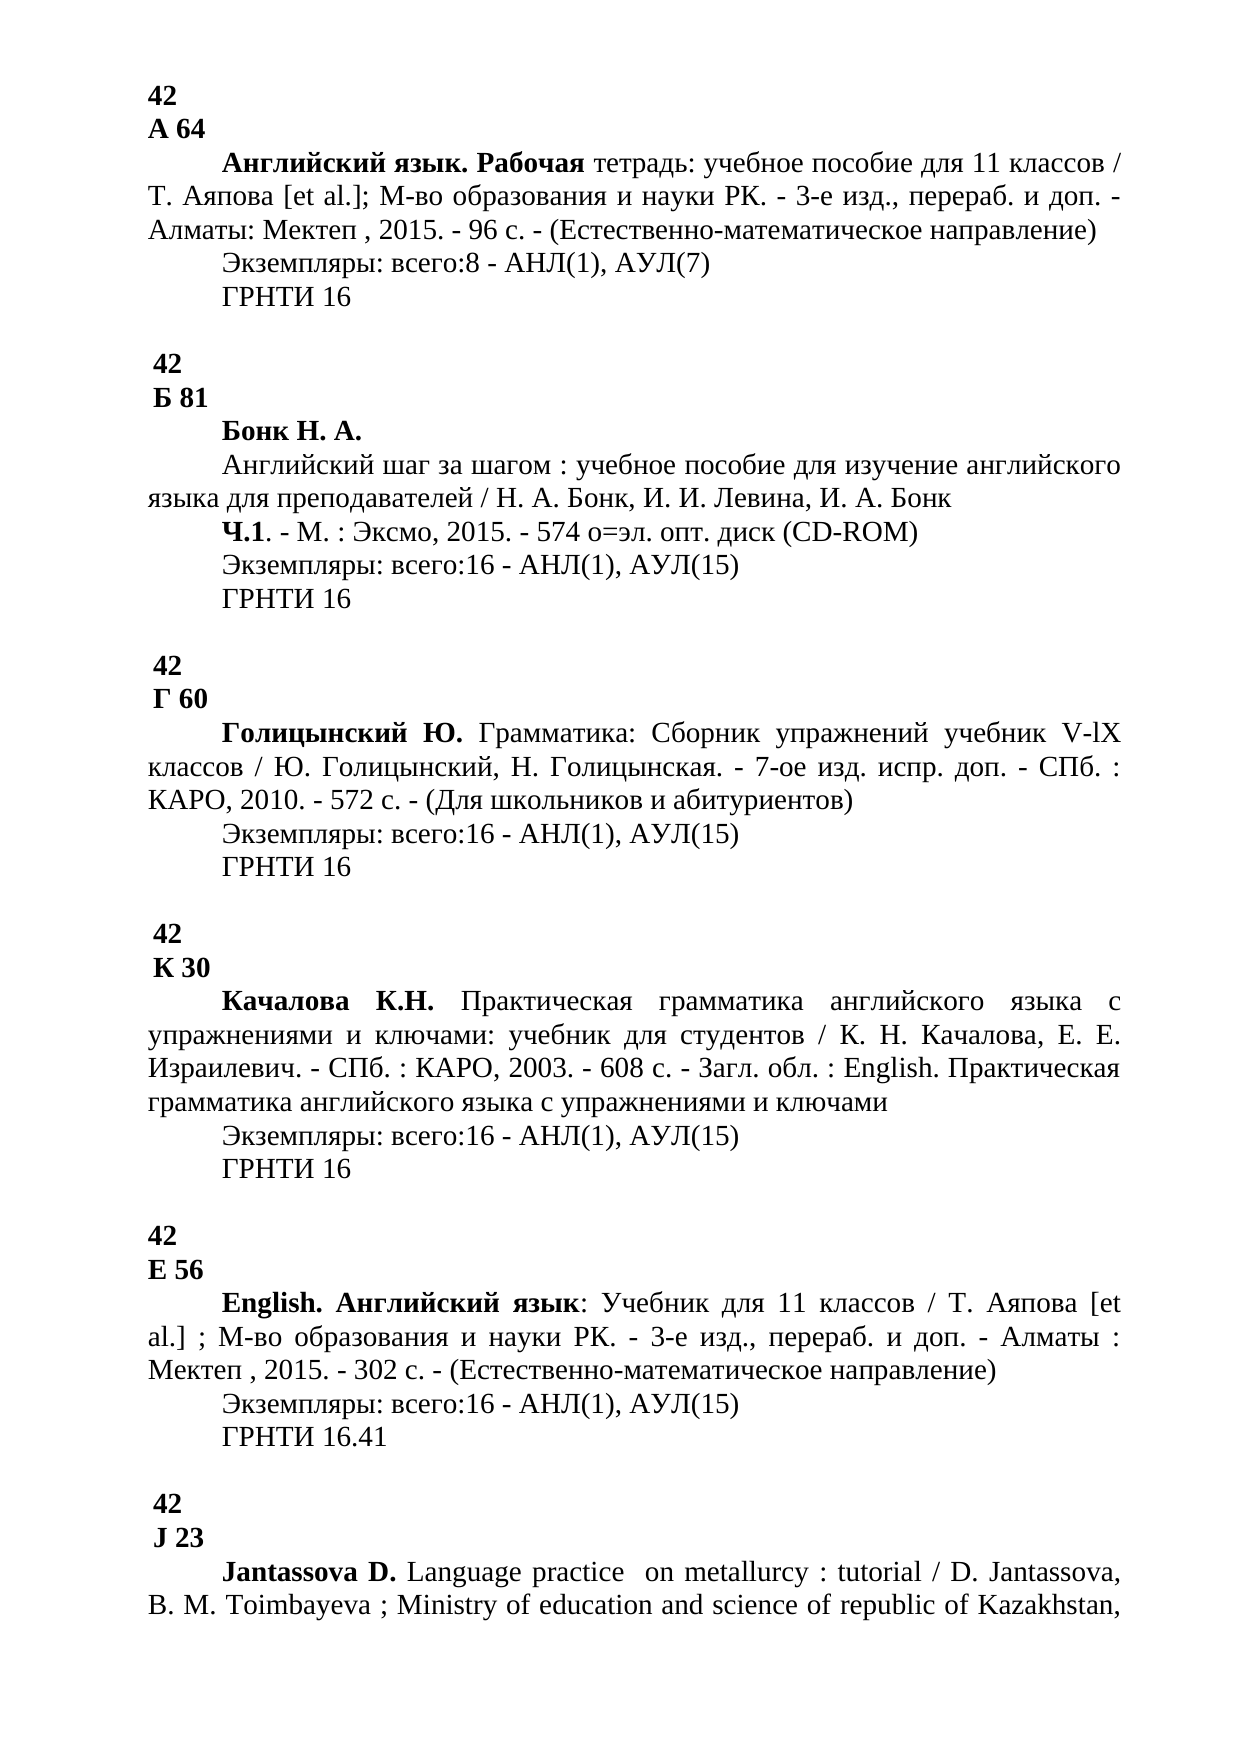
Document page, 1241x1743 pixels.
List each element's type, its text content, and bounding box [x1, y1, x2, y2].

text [148, 1554, 1122, 1621]
text Экземпляры: всего:16 - АНЛ(1), АУЛ(15) [148, 547, 1122, 581]
text А 64 [148, 111, 1122, 145]
text 42 [153, 648, 1122, 682]
text 42 [153, 1487, 1122, 1520]
text Г 60 [153, 682, 1122, 715]
text English. Английский язык: Учебник для 11 классов / Т. Аяпова [et al.] ; М-во образования и науки РК. - 3-е изд., перераб. и доп. - Алматы : Мектеп , 2015. - 302 с. - (Естественно-математическое направление) [148, 1285, 1122, 1386]
text ГРНТИ 16.41 [148, 1419, 1122, 1453]
text Бонк Н. А. [148, 413, 1122, 447]
text ГРНТИ 16 [148, 581, 1122, 614]
text 42 [148, 78, 1122, 111]
text Английский шаг за шагом : учебное пособие для изучение английского языка для преподавателей / Н. А. Бонк, И. И. Левина, И. А. Бонк [148, 447, 1122, 514]
text ГРНТИ 16 [148, 1151, 1122, 1185]
text Экземпляры: всего:16 - АНЛ(1), АУЛ(15) [148, 1118, 1122, 1151]
text E 56 [148, 1252, 1122, 1285]
text К 30 [153, 950, 1122, 983]
text 42 [153, 346, 1122, 380]
text 42 [148, 1218, 1122, 1252]
text J 23 [153, 1520, 1122, 1554]
text 42 [153, 916, 1122, 950]
text Б 81 [153, 380, 1122, 413]
text Голицынский Ю. Грамматика: Сборник упражнений учебник V-lХ классов / Ю. Голицынский, Н. Голицынская. - 7-ое изд. испр. доп. - СПб. : КАРО, 2010. - 572 с. - (Для школьников и абитуриентов) [148, 715, 1122, 816]
text Экземпляры: всего:8 - АНЛ(1), АУЛ(7) [148, 246, 1122, 279]
text Ч.1. - М. : Эксмо, 2015. - 574 o=эл. опт. диск (CD-ROM) [148, 514, 1122, 547]
text Экземпляры: всего:16 - АНЛ(1), АУЛ(15) [148, 1386, 1122, 1419]
text Экземпляры: всего:16 - АНЛ(1), АУЛ(15) [148, 816, 1122, 849]
text Английский язык. Рабочая тетрадь: учебное пособие для 11 классов / Т. Аяпова [et al.]; М-во образования и науки РК. - 3-е изд., перераб. и доп. - Алматы: Мектеп , 2015. - 96 с. - (Естественно-математическое направление) [148, 145, 1122, 246]
text ГРНТИ 16 [148, 279, 1122, 313]
text ГРНТИ 16 [148, 849, 1122, 883]
text Качалова К.Н. Практическая грамматика английского языка с упражнениями и ключами: учебник для студентов / К. Н. Качалова, Е. Е. Израилевич. - СПб. : КАРО, 2003. - 608 с. - Загл. обл. : English. Практическая грамматика английского языка с упражнениями и ключами [148, 983, 1122, 1118]
